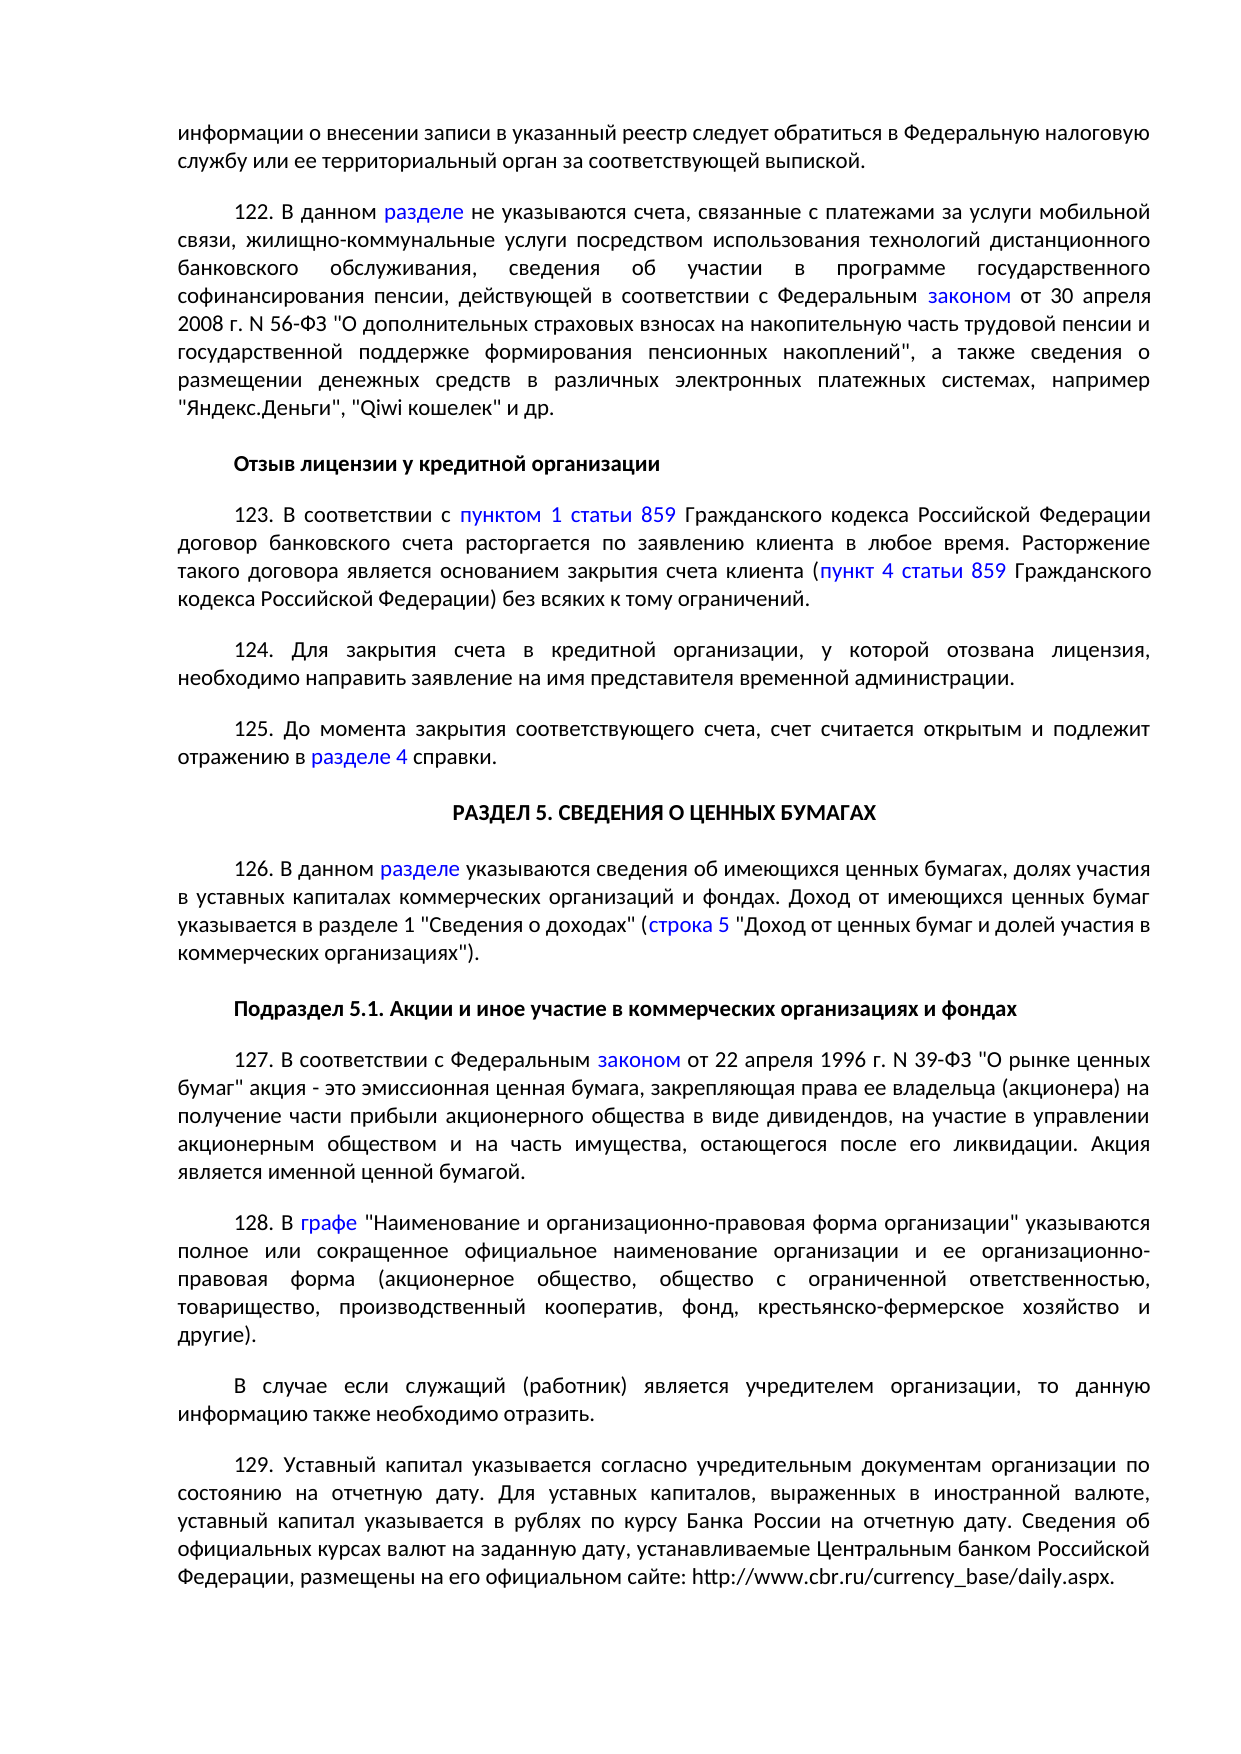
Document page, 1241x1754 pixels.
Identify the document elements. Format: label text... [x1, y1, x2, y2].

text 122. В данном разделе не указываются счета, связанные с платежами за услуги мобильной связи, жилищно-коммунальные услуги посредством использования технологий дистанционного банковского обслуживания, сведения об участии в программе государственного софинансирования пенсии, действующей в соответствии с Федеральным законом от 30 апреля 2008 г. N 56-ФЗ "О дополнительных страховых взносах на накопительную часть трудовой пенсии и государственной поддержке формирования пенсионных накоплений", а также сведения о размещении денежных средств в различных электронных платежных системах, например "Яндекс.Деньги", "Qiwi кошелек" и др. [177, 197, 1152, 421]
text 129. Уставный капитал указывается согласно учредительным документам организации по состоянию на отчетную дату. Для уставных капиталов, выраженных в иностранной валюте, уставный капитал указывается в рублях по курсу Банка России на отчетную дату. Сведения об официальных курсах валют на заданную дату, устанавливаемые Центральным банком Российской Федерации, размещены на его официальном сайте: http://www.cbr.ru/currency_base/daily.aspx. [177, 1450, 1152, 1590]
text 125. До момента закрытия соответствующего счета, счет считается открытым и подлежит отражению в разделе 4 справки. [177, 714, 1152, 770]
title РАЗДЕЛ 5. СВЕДЕНИЯ О ЦЕННЫХ БУМАГАХ [177, 798, 1152, 826]
text 124. Для закрытия счета в кредитной организации, у которой отозвана лицензия, необходимо направить заявление на имя представителя временной администрации. [177, 635, 1152, 691]
text 123. В соответствии с пунктом 1 статьи 859 Гражданского кодекса Российской Федерации договор банковского счета расторгается по заявлению клиента в любое время. Расторжение такого договора является основанием закрытия счета клиента (пункт 4 статьи 859 Гражданского кодекса Российской Федерации) без всяких к тому ограничений. [177, 500, 1152, 612]
text 127. В соответствии с Федеральным законом от 22 апреля 1996 г. N 39-ФЗ "О рынке ценных бумаг" акция - это эмиссионная ценная бумага, закрепляющая права ее владельца (акционера) на получение части прибыли акционерного общества в виде дивидендов, на участие в управлении акционерным обществом и на часть имущества, остающегося после его ликвидации. Акция является именной ценной бумагой. [177, 1045, 1152, 1185]
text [177, 118, 1152, 174]
title Отзыв лицензии у кредитной организации [177, 449, 1152, 477]
title Подраздел 5.1. Акции и иное участие в коммерческих организациях и фондах [177, 994, 1152, 1022]
text В случае если служащий (работник) является учредителем организации, то данную информацию также необходимо отразить. [177, 1371, 1152, 1427]
text 128. В графе "Наименование и организационно-правовая форма организации" указываются полное или сокращенное официальное наименование организации и ее организационно-правовая форма (акционерное общество, общество с ограниченной ответственностью, товарищество, производственный кооператив, фонд, крестьянско-фермерское хозяйство и другие). [177, 1208, 1152, 1348]
text 126. В данном разделе указываются сведения об имеющихся ценных бумагах, долях участия в уставных капиталах коммерческих организаций и фондах. Доход от имеющихся ценных бумаг указывается в разделе 1 "Сведения о доходах" (строка 5 "Доход от ценных бумаг и долей участия в коммерческих организациях"). [177, 854, 1152, 966]
